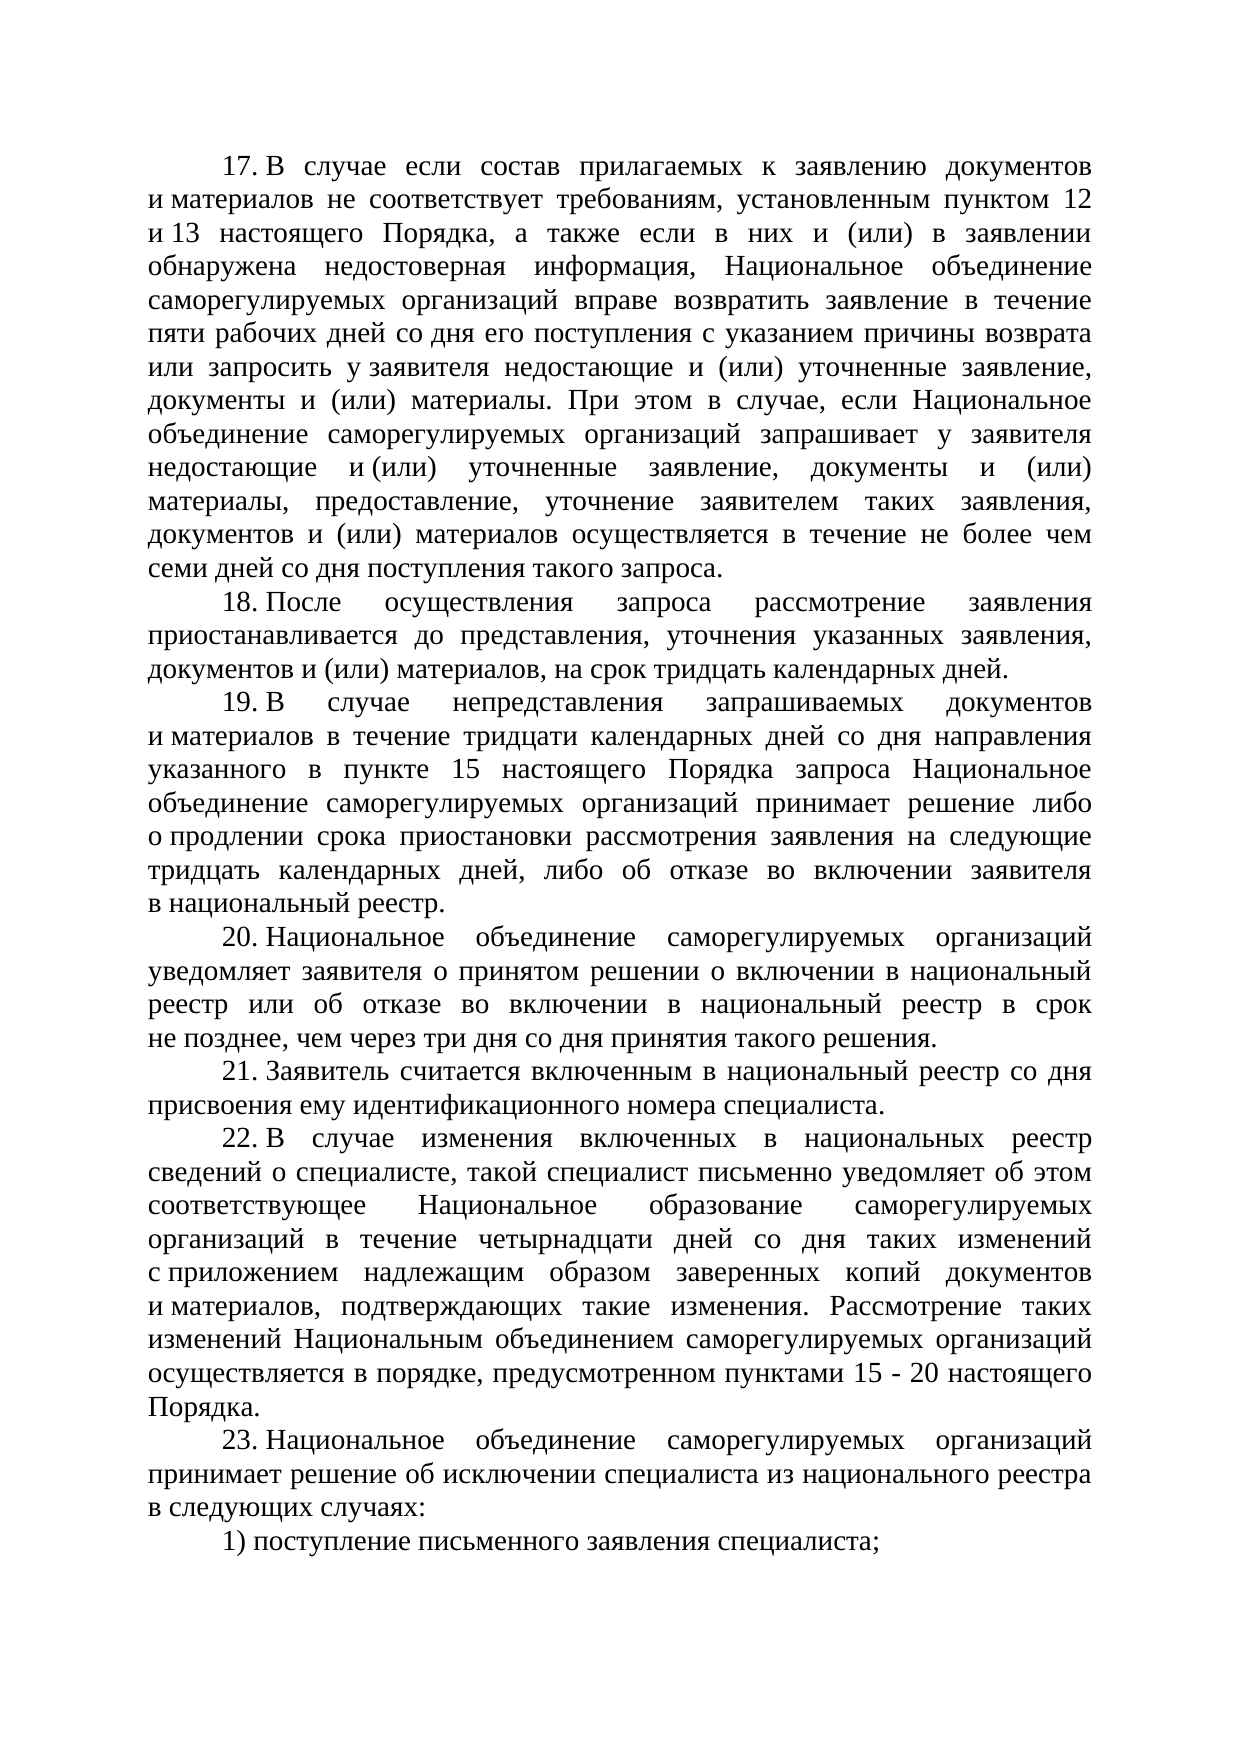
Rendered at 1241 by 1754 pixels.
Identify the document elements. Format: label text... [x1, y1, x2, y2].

text 17. В случае если состав прилагаемых к заявлению документов и материалов не соответствует требованиям, установленным пунктом 12 и 13 настоящего Порядка, а также если в них и (или) в заявлении обнаружена недостоверная информация, Национальное объединение саморегулируемых организаций вправе возвратить заявление в течение пяти рабочих дней со дня его поступления с указанием причины возврата или запросить у заявителя недостающие и (или) уточненные заявление, документы и (или) материалы. При этом в случае, если Национальное объединение саморегулируемых организаций запрашивает у заявителя недостающие и (или) уточненные заявление, документы и (или) материалы, предоставление, уточнение заявителем таких заявления, документов и (или) материалов осуществляется в течение не более чем семи дней со дня поступления такого запроса. [148, 148, 1093, 584]
text 21. Заявитель считается включенным в национальный реестр со дня присвоения ему идентификационного номера специалиста. [148, 1053, 1093, 1120]
text 22. В случае изменения включенных в национальных реестр сведений о специалисте, такой специалист письменно уведомляет об этом соответствующее Национальное образование саморегулируемых организаций в течение четырнадцати дней со дня таких изменений с приложением надлежащим образом заверенных копий документов и материалов, подтверждающих такие изменения. Рассмотрение таких изменений Национальным объединением саморегулируемых организаций осуществляется в порядке, предусмотренном пунктами 15 - 20 настоящего Порядка. [148, 1120, 1093, 1422]
text 18. После осуществления запроса рассмотрение заявления приостанавливается до представления, уточнения указанных заявления, документов и (или) материалов, на срок тридцать календарных дней. [148, 584, 1093, 684]
text 19. В случае непредставления запрашиваемых документов и материалов в течение тридцати календарных дней со дня направления указанного в пункте 15 настоящего Порядка запроса Национальное объединение саморегулируемых организаций принимает решение либо о продлении срока приостановки рассмотрения заявления на следующие тридцать календарных дней, либо об отказе во включении заявителя в национальный реестр. [148, 684, 1093, 919]
text 23. Национальное объединение саморегулируемых организаций принимает решение об исключении специалиста из национального реестра в следующих случаях: [148, 1422, 1093, 1523]
text 20. Национальное объединение саморегулируемых организаций уведомляет заявителя о принятом решении о включении в национальный реестр или об отказе во включении в национальный реестр в срок не позднее, чем через три дня со дня принятия такого решения. [148, 919, 1093, 1053]
text 1) поступление письменного заявления специалиста; [148, 1523, 1093, 1556]
